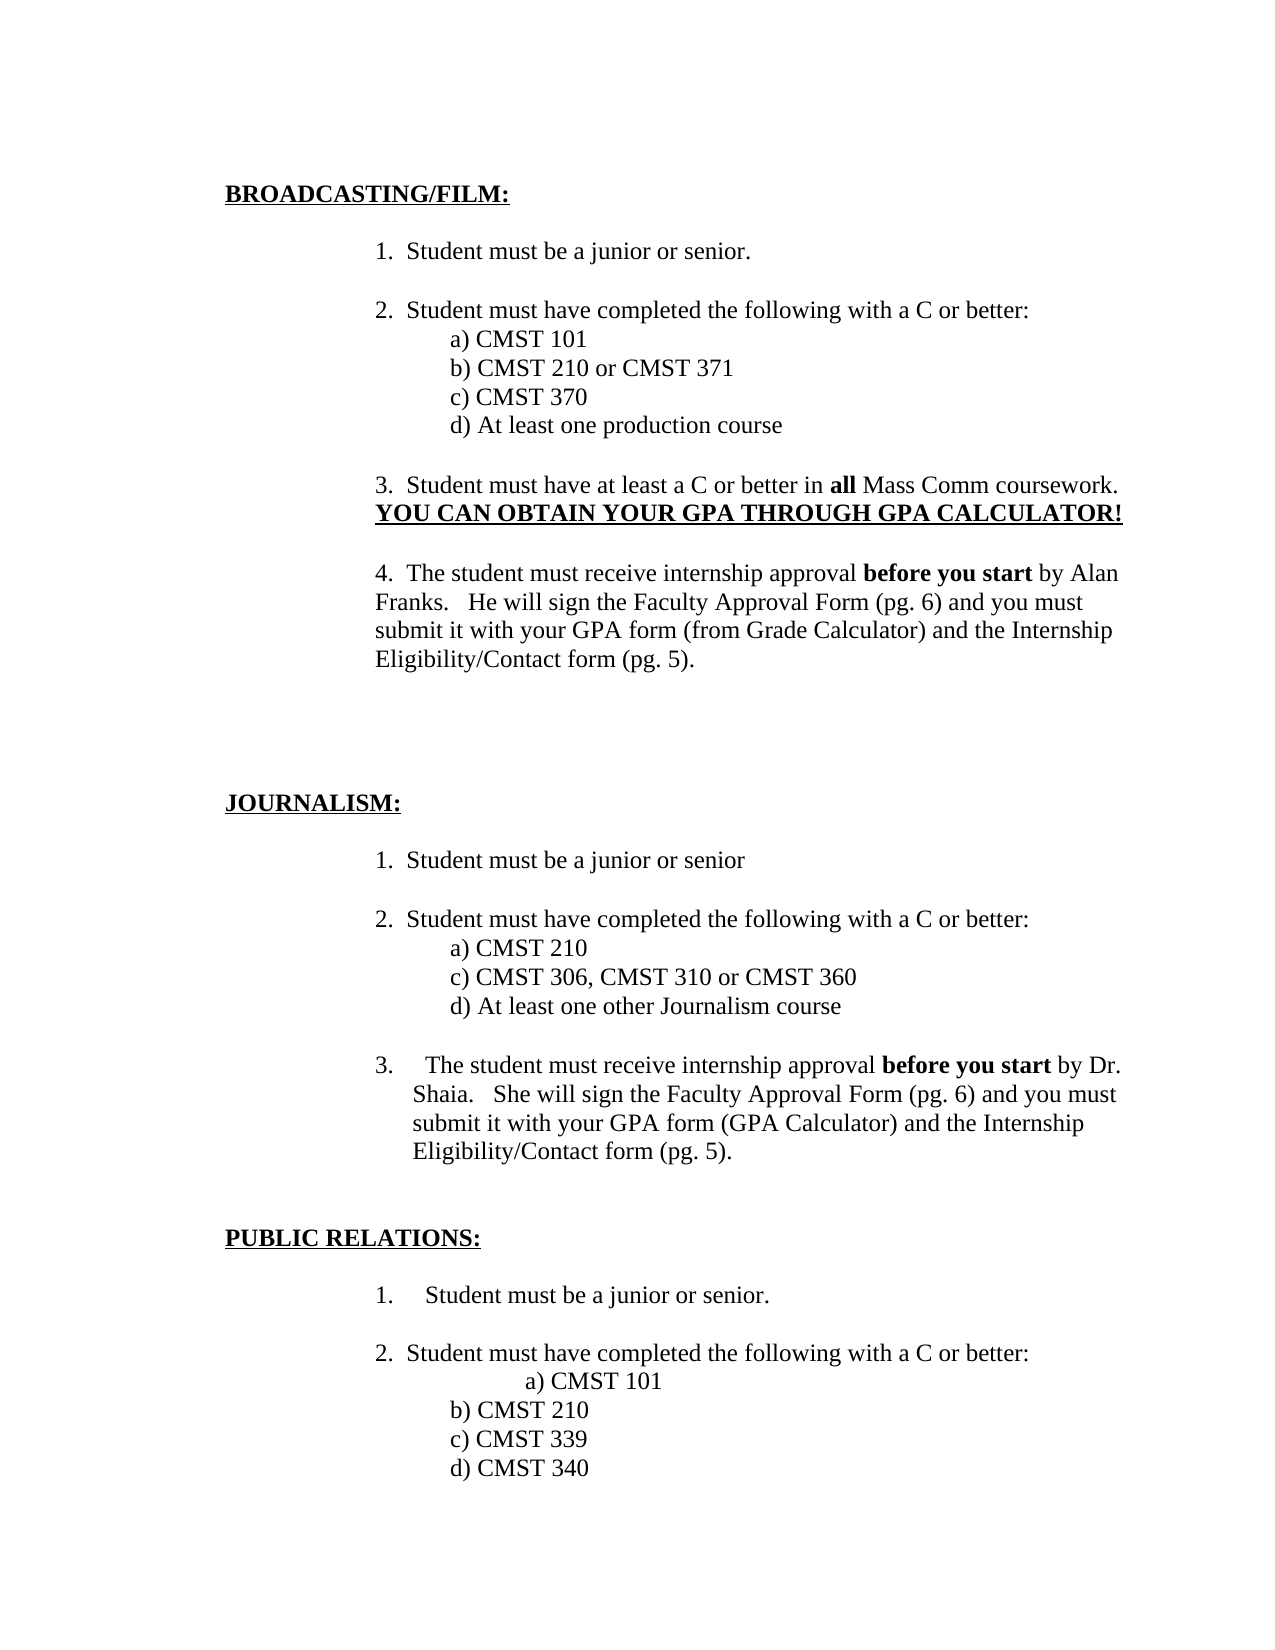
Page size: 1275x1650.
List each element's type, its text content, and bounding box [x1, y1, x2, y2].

text BROADCASTING/FILM: [150, 179, 1125, 207]
text 2. Student must have completed the following with a C or better: [150, 296, 1125, 324]
text b) CMST 210 [150, 1395, 1125, 1424]
text 1. Student must be a junior or senior. [150, 236, 1125, 265]
text a) CMST 210 [150, 933, 1125, 962]
text d) CMST 340 [375, 1453, 1125, 1481]
text b) CMST 210 or CMST 371 [150, 353, 1125, 382]
text JOURNALISM: [150, 788, 1125, 817]
text 1. Student must be a junior or senior [150, 845, 1125, 874]
text 3. Student must have at least a C or better in all Mass Comm coursework. YOU CAN OBTAIN YOUR GPA THROUGH GPA CALCULATOR! [375, 470, 1125, 527]
text a) CMST 101 [150, 324, 1125, 353]
text 2. Student must have completed the following with a C or better: a) CMST 101 [150, 1338, 1125, 1395]
list Student must be a junior or senior. [375, 1280, 1125, 1309]
text d) At least one other Journalism course [150, 991, 1125, 1019]
text PUBLIC RELATIONS: [150, 1223, 1125, 1251]
text 2. Student must have completed the following with a C or better: [150, 904, 1125, 933]
text c) CMST 306, CMST 310 or CMST 360 [150, 962, 1125, 991]
text c) CMST 339 [150, 1424, 1125, 1453]
text c) CMST 370 [150, 382, 1125, 411]
list The student must receive internship approval before you start by Dr. Shaia. She will sign the Faculty Approval Form (pg. 6) and you must submit it with your GPA form (GPA Calculator) and the Internship Eligibility/Contact form (pg. 5). [375, 1050, 1125, 1165]
text 4. The student must receive internship approval before you start by Alan Franks. He will sign the Faculty Approval Form (pg. 6) and you must submit it with your GPA form (from Grade Calculator) and the Internship Eligibility/Contact form (pg. 5). [375, 558, 1125, 673]
text d) At least one production course [150, 411, 1125, 439]
